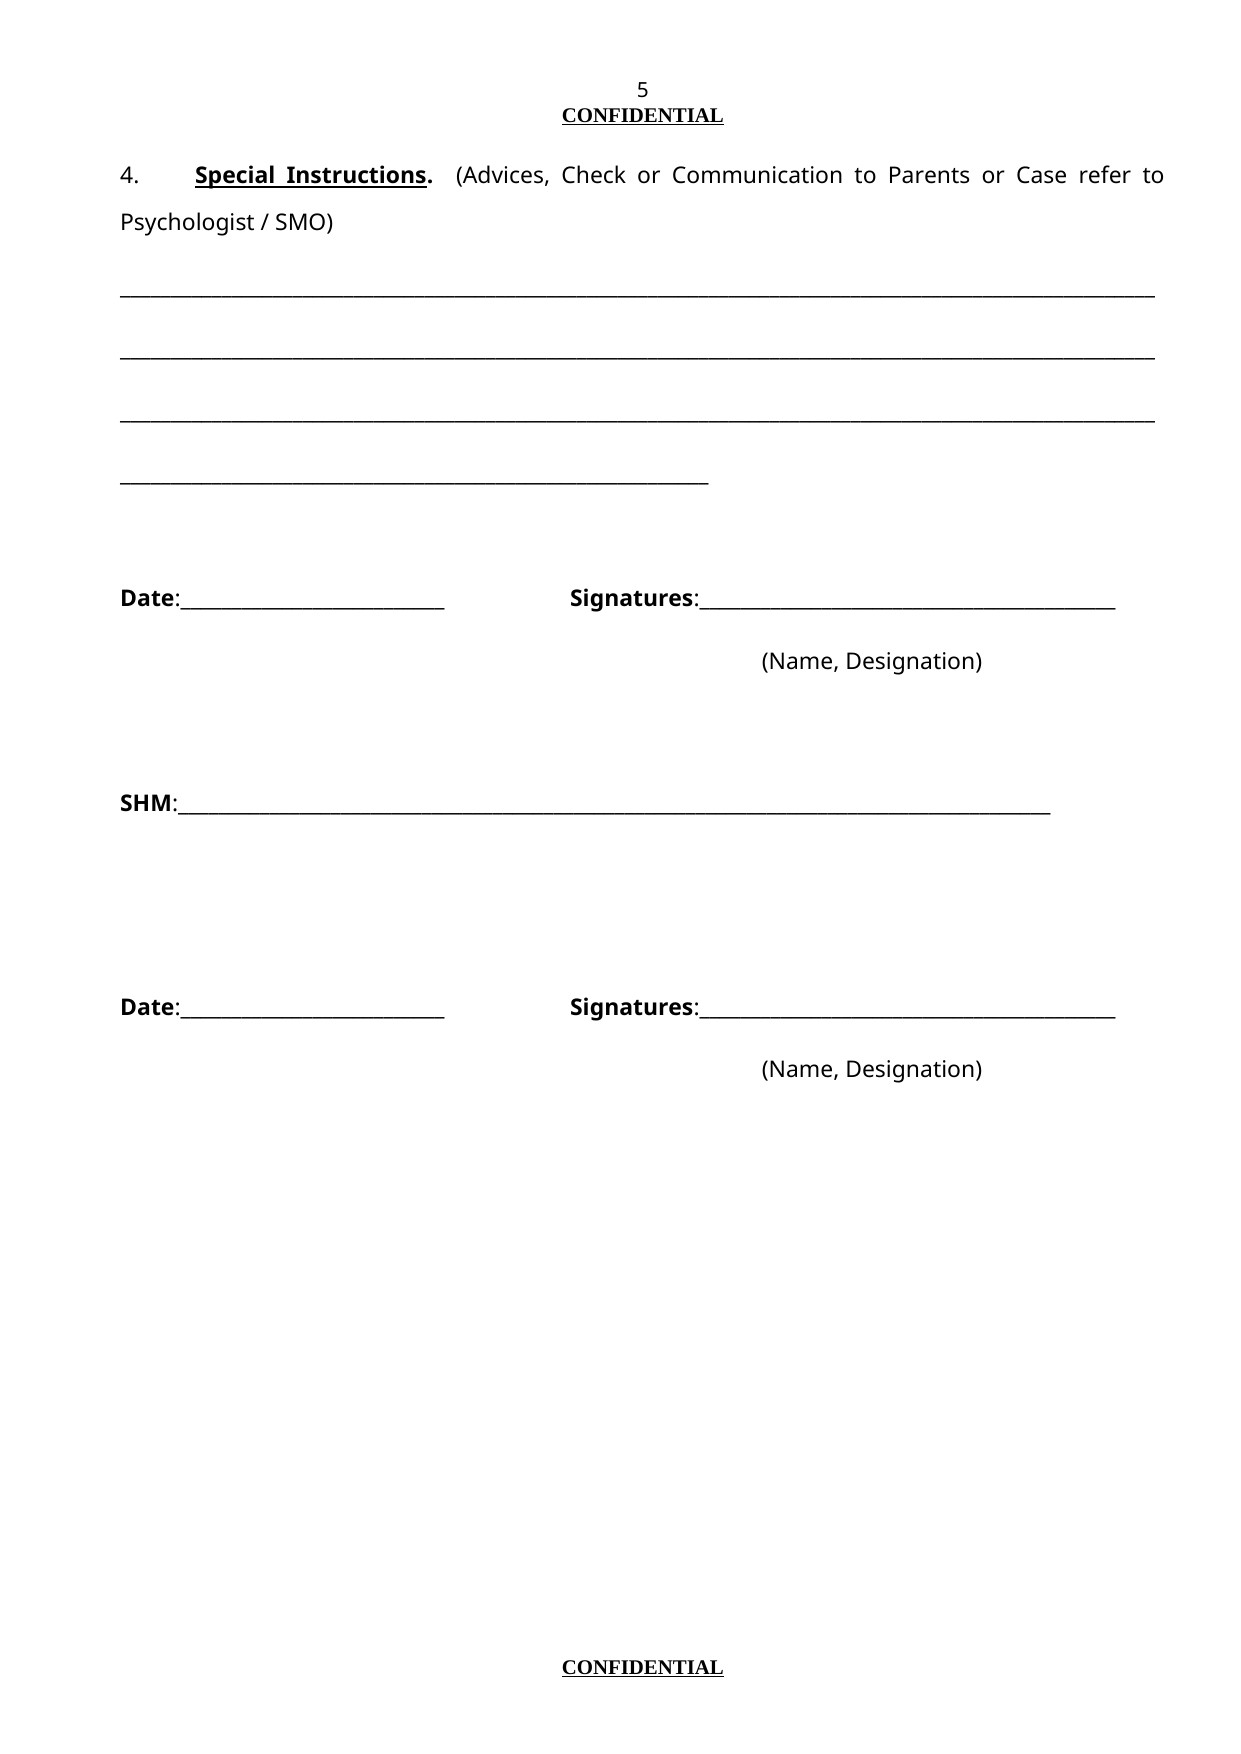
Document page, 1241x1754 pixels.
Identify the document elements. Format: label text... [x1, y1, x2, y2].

list Date:__________________________ Signatures:_________________________________________ [120, 991, 1165, 1022]
list Date:__________________________ Signatures:_________________________________________ [120, 582, 1165, 613]
text SHM:______________________________________________________________________________________ [120, 786, 1165, 818]
list (Name, Designation) [645, 645, 1165, 676]
text 4. Special Instructions. (Advices, Check or Communication to Parents or Case refer to Psychologist / SMO) [120, 159, 1165, 237]
list (Name, Designation) [645, 1053, 1165, 1084]
list ____________________________________________________________________________________________________________________________________________________________________________________________________________________________________________________________________________________________________________________________________________________________________________ [120, 270, 1165, 488]
